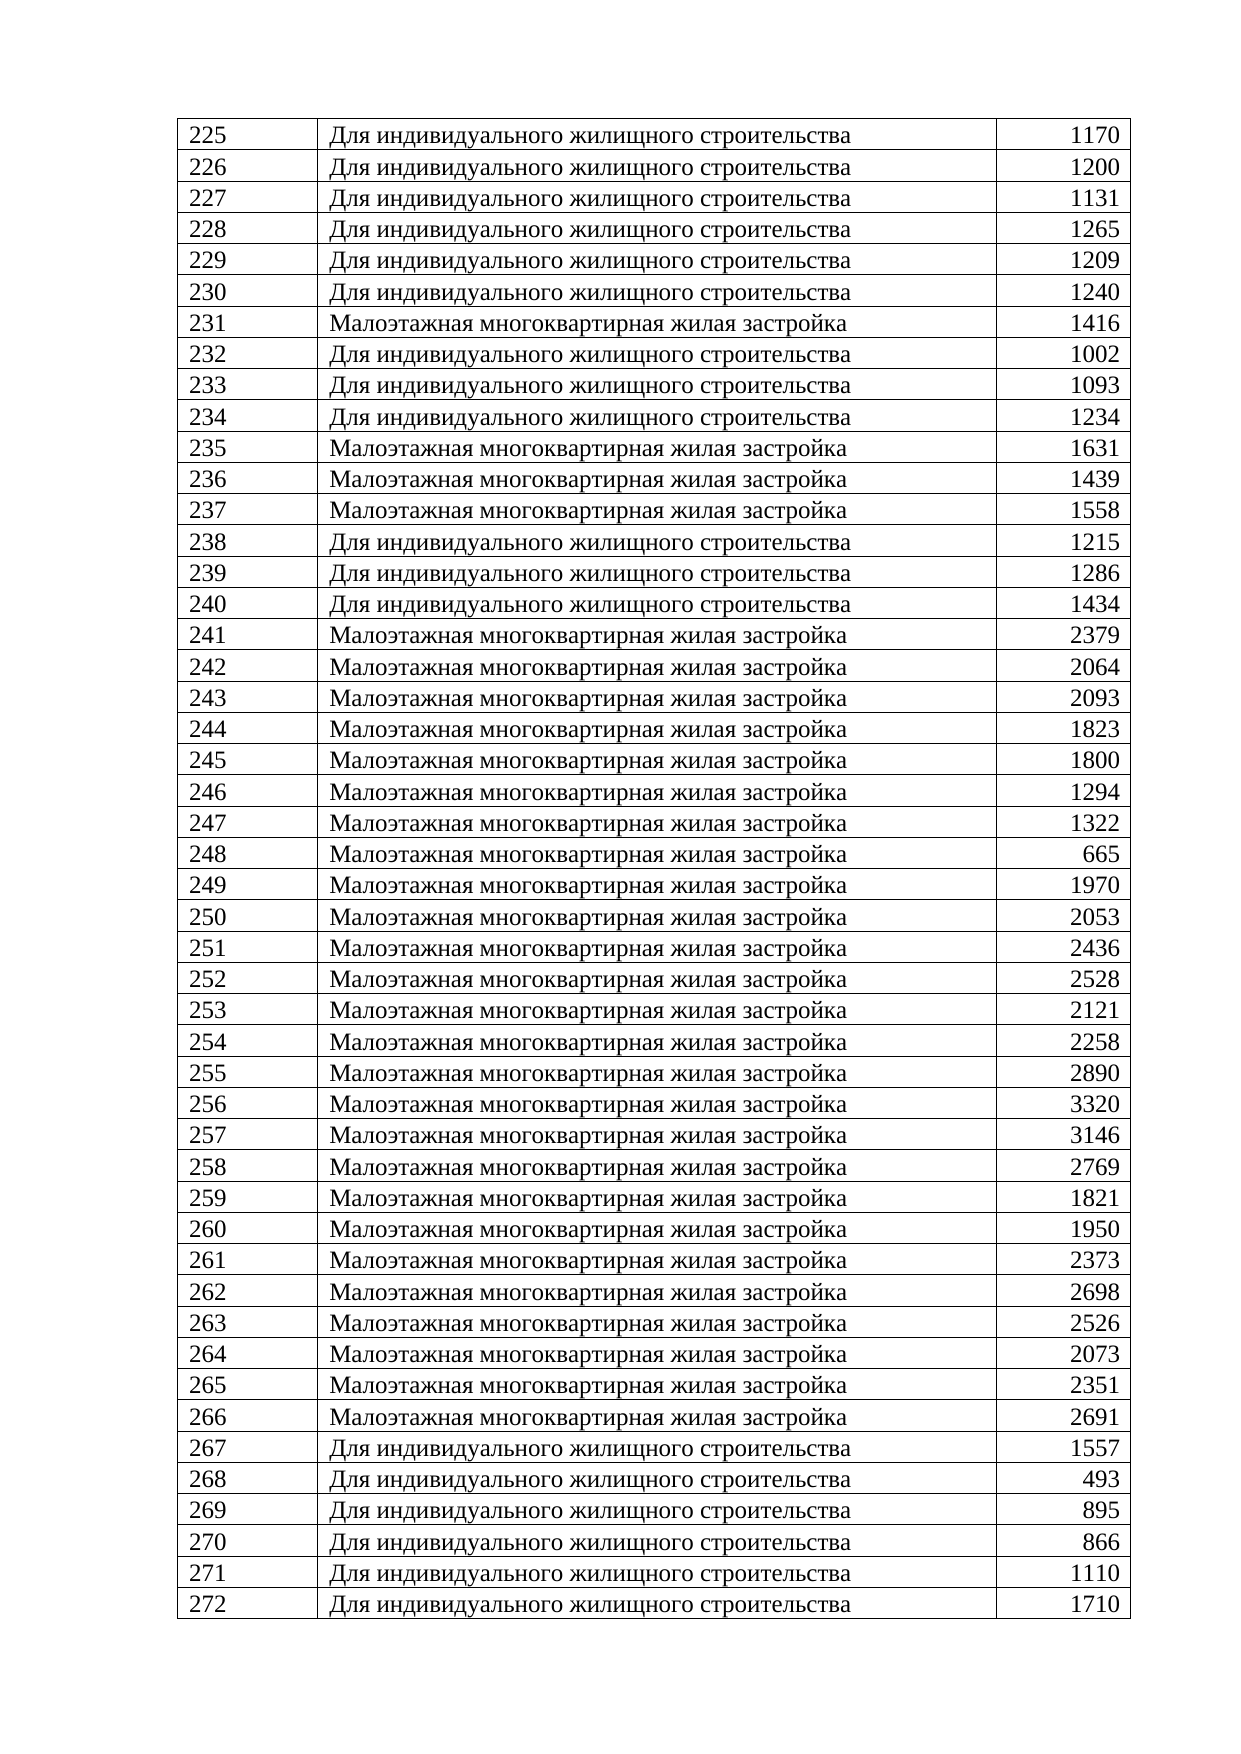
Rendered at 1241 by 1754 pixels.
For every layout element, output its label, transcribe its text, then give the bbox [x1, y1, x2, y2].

table_cell Для индивидуального жилищного строительства [318, 525, 996, 556]
table_cell 225 [178, 119, 317, 149]
table_cell 268 [178, 1463, 317, 1493]
table_cell 270 [178, 1525, 317, 1556]
table_cell 243 [178, 682, 317, 712]
table_cell Для индивидуального жилищного строительства [318, 1463, 996, 1493]
table_cell Малоэтажная многоквартирная жилая застройка [318, 1119, 996, 1149]
table_cell 2769 [997, 1150, 1130, 1181]
table_cell 254 [178, 1025, 317, 1056]
table_cell Малоэтажная многоквартирная жилая застройка [318, 1244, 996, 1274]
table_cell 259 [178, 1182, 317, 1212]
table_cell 665 [997, 838, 1130, 868]
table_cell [318, 1588, 996, 1618]
table_cell 2053 [997, 900, 1130, 931]
table_cell 240 [178, 588, 317, 618]
table_cell 1215 [997, 525, 1130, 556]
table_cell Малоэтажная многоквартирная жилая застройка [318, 432, 996, 462]
table_cell Малоэтажная многоквартирная жилая застройка [318, 744, 996, 774]
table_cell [318, 1494, 996, 1524]
table_cell 1265 [997, 213, 1130, 243]
table_cell 1800 [997, 744, 1130, 774]
table_cell 234 [178, 400, 317, 431]
table_cell 2073 [997, 1338, 1130, 1368]
table_cell 1234 [997, 400, 1130, 431]
table_cell 255 [178, 1057, 317, 1087]
table_cell 2691 [997, 1400, 1130, 1431]
table_cell 263 [178, 1307, 317, 1337]
table_cell Малоэтажная многоквартирная жилая застройка [318, 1338, 996, 1368]
table_cell 264 [178, 1338, 317, 1368]
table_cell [318, 182, 996, 212]
table_cell 239 [178, 557, 317, 587]
table_cell Малоэтажная многоквартирная жилая застройка [318, 494, 996, 524]
table_cell 244 [178, 713, 317, 743]
table_cell 231 [178, 307, 317, 337]
table_cell 1093 [997, 369, 1130, 399]
table_cell 1200 [997, 150, 1130, 181]
table_cell 1240 [997, 275, 1130, 306]
table_cell 3320 [997, 1088, 1130, 1118]
table_cell Малоэтажная многоквартирная жилая застройка [318, 1025, 996, 1056]
table_cell Малоэтажная многоквартирная жилая застройка [318, 463, 996, 493]
table_cell Малоэтажная многоквартирная жилая застройка [318, 869, 996, 899]
table_cell 226 [178, 150, 317, 181]
table_cell 1557 [997, 1432, 1130, 1462]
table_cell 2698 [997, 1275, 1130, 1306]
table_cell 1131 [997, 182, 1130, 212]
table_cell 237 [178, 494, 317, 524]
table_cell Малоэтажная многоквартирная жилая застройка [318, 1182, 996, 1212]
table_cell Для индивидуального жилищного строительства [318, 557, 996, 587]
table_cell 261 [178, 1244, 317, 1274]
table_cell Для индивидуального жилищного строительства [318, 244, 996, 274]
table_cell 233 [178, 369, 317, 399]
table_cell Малоэтажная многоквартирная жилая застройка [318, 1275, 996, 1306]
table_cell 267 [178, 1432, 317, 1462]
table_cell 2373 [997, 1244, 1130, 1274]
table_cell 235 [178, 432, 317, 462]
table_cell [318, 119, 996, 149]
table_cell 260 [178, 1213, 317, 1243]
table_cell 1821 [997, 1182, 1130, 1212]
table_cell 1286 [997, 557, 1130, 587]
table_cell 265 [178, 1369, 317, 1399]
table_cell 272 [178, 1588, 317, 1618]
table_cell 236 [178, 463, 317, 493]
table_cell 262 [178, 1275, 317, 1306]
table_cell 249 [178, 869, 317, 899]
table_cell Малоэтажная многоквартирная жилая застройка [318, 650, 996, 681]
table_cell Малоэтажная многоквартирная жилая застройка [318, 713, 996, 743]
table_cell 248 [178, 838, 317, 868]
table_cell Малоэтажная многоквартирная жилая застройка [318, 932, 996, 962]
table_cell 2526 [997, 1307, 1130, 1337]
table_cell 266 [178, 1400, 317, 1431]
table_cell 257 [178, 1119, 317, 1149]
table_cell Малоэтажная многоквартирная жилая застройка [318, 807, 996, 837]
table_cell 2121 [997, 994, 1130, 1024]
table_cell Малоэтажная многоквартирная жилая застройка [318, 838, 996, 868]
table_cell 1558 [997, 494, 1130, 524]
table_cell 1322 [997, 807, 1130, 837]
table_cell 247 [178, 807, 317, 837]
table_cell 2093 [997, 682, 1130, 712]
table_cell Малоэтажная многоквартирная жилая застройка [318, 994, 996, 1024]
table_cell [318, 1525, 996, 1556]
table_cell 245 [178, 744, 317, 774]
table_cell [318, 150, 996, 181]
table_cell Для индивидуального жилищного строительства [318, 1432, 996, 1462]
table_cell Малоэтажная многоквартирная жилая застройка [318, 1150, 996, 1181]
table_cell Малоэтажная многоквартирная жилая застройка [318, 682, 996, 712]
table_cell Для индивидуального жилищного строительства [318, 400, 996, 431]
table_cell 1110 [997, 1557, 1130, 1587]
table_cell 241 [178, 619, 317, 649]
table_cell 2528 [997, 963, 1130, 993]
table_cell 269 [178, 1494, 317, 1524]
table_cell 232 [178, 338, 317, 368]
table_cell 2064 [997, 650, 1130, 681]
table_cell Для индивидуального жилищного строительства [318, 275, 996, 306]
table_cell 258 [178, 1150, 317, 1181]
table_cell 1209 [997, 244, 1130, 274]
table_cell Малоэтажная многоквартирная жилая застройка [318, 619, 996, 649]
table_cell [318, 213, 996, 243]
table_cell 2351 [997, 1369, 1130, 1399]
table_cell 250 [178, 900, 317, 931]
table_cell 242 [178, 650, 317, 681]
table_cell 895 [997, 1494, 1130, 1524]
table_cell 251 [178, 932, 317, 962]
table_cell 1823 [997, 713, 1130, 743]
table_cell Малоэтажная многоквартирная жилая застройка [318, 1400, 996, 1431]
table_cell 3146 [997, 1119, 1130, 1149]
table_cell Малоэтажная многоквартирная жилая застройка [318, 1369, 996, 1399]
table_cell Малоэтажная многоквартирная жилая застройка [318, 900, 996, 931]
table_cell 229 [178, 244, 317, 274]
table_cell 1439 [997, 463, 1130, 493]
table_cell 1631 [997, 432, 1130, 462]
table_cell 1002 [997, 338, 1130, 368]
table_cell 1294 [997, 775, 1130, 806]
table_cell 1970 [997, 869, 1130, 899]
table_cell 253 [178, 994, 317, 1024]
table_cell 238 [178, 525, 317, 556]
table_cell 2890 [997, 1057, 1130, 1087]
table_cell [318, 1557, 996, 1587]
table_cell 271 [178, 1557, 317, 1587]
table_cell 2258 [997, 1025, 1130, 1056]
table_cell 252 [178, 963, 317, 993]
table_cell 2436 [997, 932, 1130, 962]
table_cell 228 [178, 213, 317, 243]
table_cell 1950 [997, 1213, 1130, 1243]
table_cell 256 [178, 1088, 317, 1118]
table_cell 866 [997, 1525, 1130, 1556]
table_cell Для индивидуального жилищного строительства [318, 588, 996, 618]
table_cell 246 [178, 775, 317, 806]
table_cell 230 [178, 275, 317, 306]
table_cell Малоэтажная многоквартирная жилая застройка [318, 1057, 996, 1087]
table_cell 1710 [997, 1588, 1130, 1618]
table_cell Для индивидуального жилищного строительства [318, 369, 996, 399]
table_cell Малоэтажная многоквартирная жилая застройка [318, 1088, 996, 1118]
table_cell 1170 [997, 119, 1130, 149]
table_cell 1434 [997, 588, 1130, 618]
table_cell Малоэтажная многоквартирная жилая застройка [318, 307, 996, 337]
table_cell Для индивидуального жилищного строительства [318, 338, 996, 368]
table_cell 227 [178, 182, 317, 212]
table_cell 2379 [997, 619, 1130, 649]
table_cell 493 [997, 1463, 1130, 1493]
table_cell Малоэтажная многоквартирная жилая застройка [318, 775, 996, 806]
table_cell Малоэтажная многоквартирная жилая застройка [318, 1307, 996, 1337]
table_cell Малоэтажная многоквартирная жилая застройка [318, 1213, 996, 1243]
table_cell Малоэтажная многоквартирная жилая застройка [318, 963, 996, 993]
table_cell 1416 [997, 307, 1130, 337]
